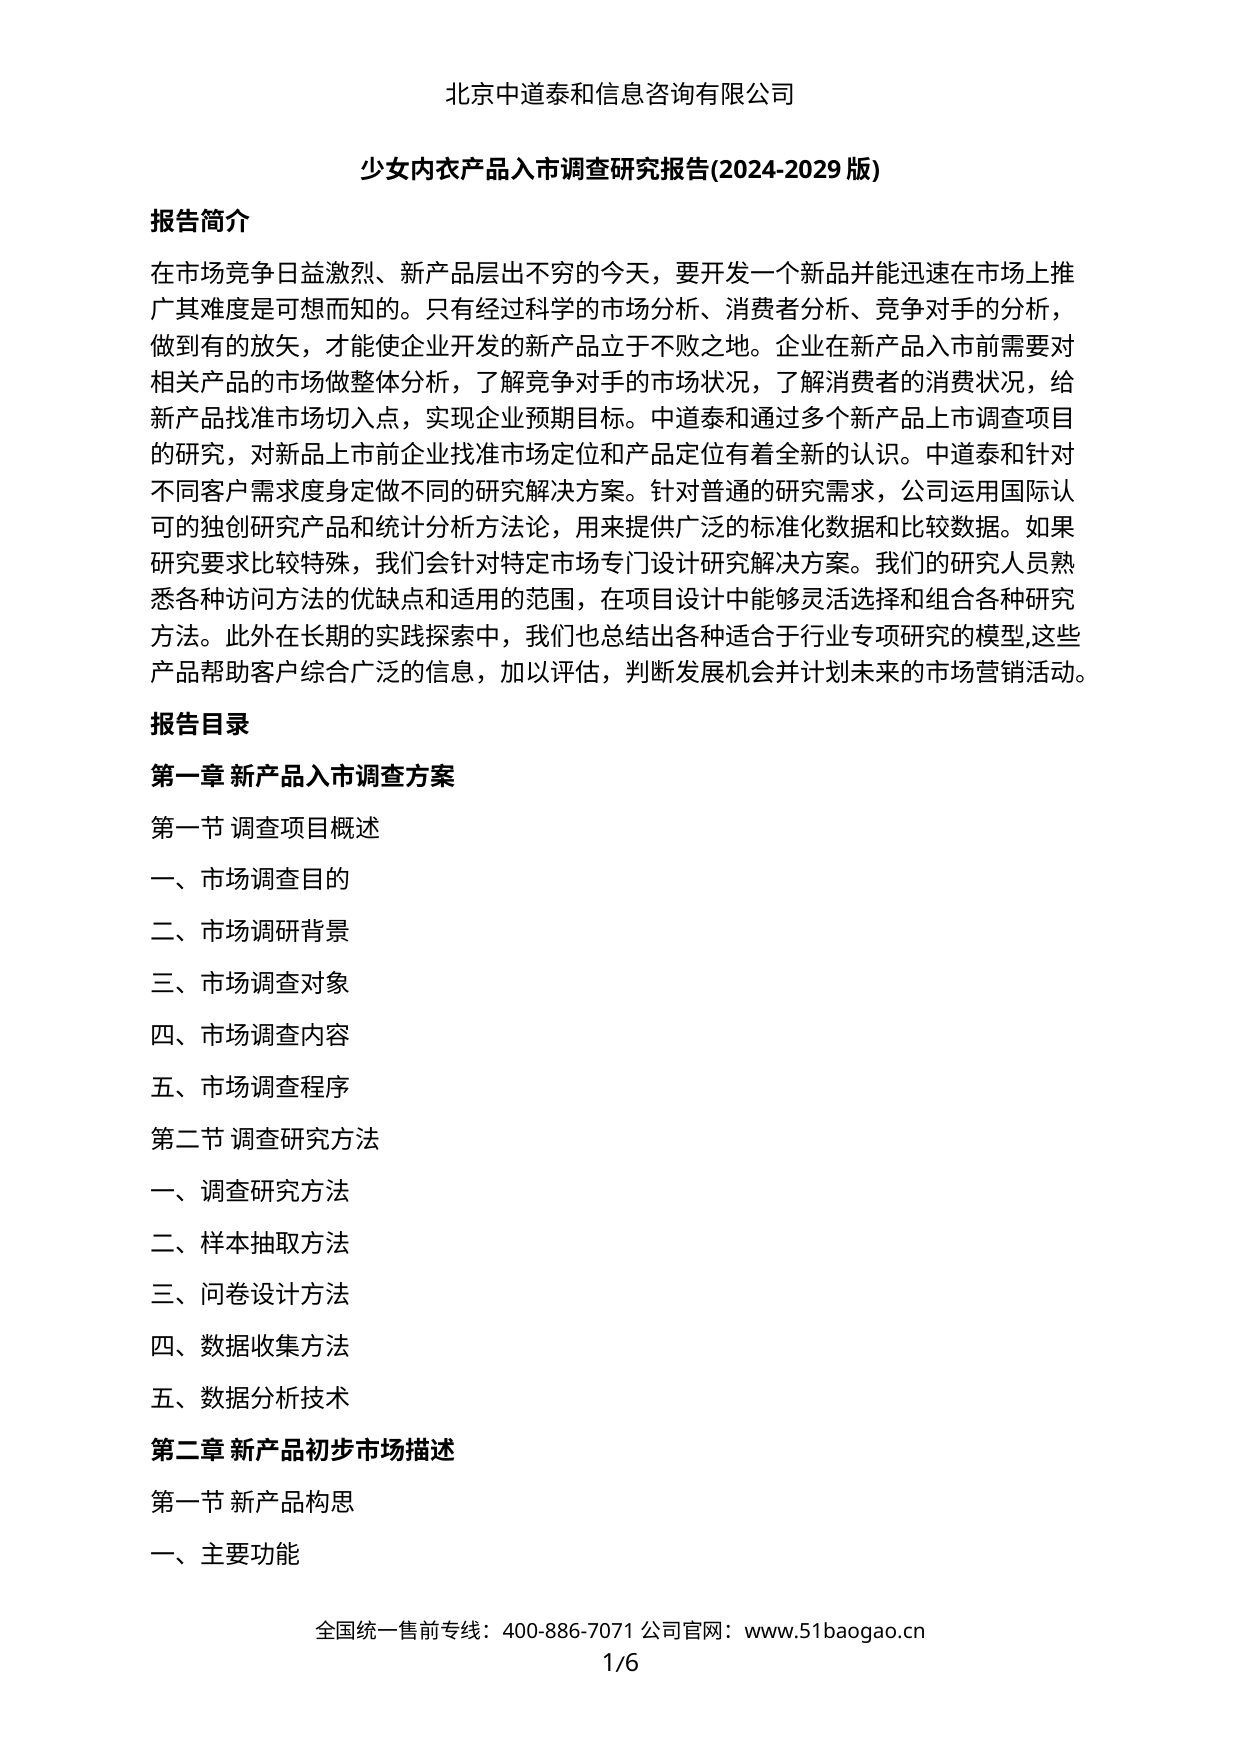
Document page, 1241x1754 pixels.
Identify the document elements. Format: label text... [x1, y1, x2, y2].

text 第一章 新产品入市调查方案 [150, 756, 1090, 792]
text 第一节 调查项目概述 [150, 808, 1090, 844]
text 二、样本抽取方法 [150, 1223, 1090, 1259]
text 四、市场调查内容 [150, 1016, 1090, 1052]
text 五、市场调查程序 [150, 1067, 1090, 1104]
text 四、数据收集方法 [150, 1327, 1090, 1363]
text 少女内衣产品入市调查研究报告(2024-2029版) [150, 150, 1090, 186]
text 在市场竞争日益激烈、新产品层出不穷的今天，要开发一个新品并能迅速在市场上推广其难度是可想而知的。只有经过科学的市场分析、消费者分析、竞争对手的分析，做到有的放矢，才能使企业开发的新产品立于不败之地。企业在新产品入市前需要对相关产品的市场做整体分析，了解竞争对手的市场状况，了解消费者的消费状况，给新产品找准市场切入点，实现企业预期目标。中道泰和通过多个新产品上市调查项目的研究，对新品上市前企业找准市场定位和产品定位有着全新的认识。中道泰和针对不同客户需求度身定做不同的研究解决方案。针对普通的研究需求，公司运用国际认可的独创研究产品和统计分析方法论，用来提供广泛的标准化数据和比较数据。如果研究要求比较特殊，我们会针对特定市场专门设计研究解决方案。我们的研究人员熟悉各种访问方法的优缺点和适用的范围，在项目设计中能够灵活选择和组合各种研究方法。此外在长期的实践探索中，我们也总结出各种适合于行业专项研究的模型,这些产品帮助客户综合广泛的信息，加以评估，判断发展机会并计划未来的市场营销活动。 [150, 254, 1090, 689]
text 第一节 新产品构思 [150, 1482, 1090, 1519]
text 三、市场调查对象 [150, 964, 1090, 1000]
text 第二章 新产品初步市场描述 [150, 1431, 1090, 1467]
text 二、市场调研背景 [150, 912, 1090, 948]
text 一、调查研究方法 [150, 1171, 1090, 1207]
text 三、问卷设计方法 [150, 1275, 1090, 1311]
text 五、数据分析技术 [150, 1379, 1090, 1415]
text 报告目录 [150, 704, 1090, 741]
text 报告简介 [150, 202, 1090, 238]
text 第二节 调查研究方法 [150, 1119, 1090, 1156]
text 一、主要功能 [150, 1534, 1090, 1571]
text 一、市场调查目的 [150, 860, 1090, 896]
